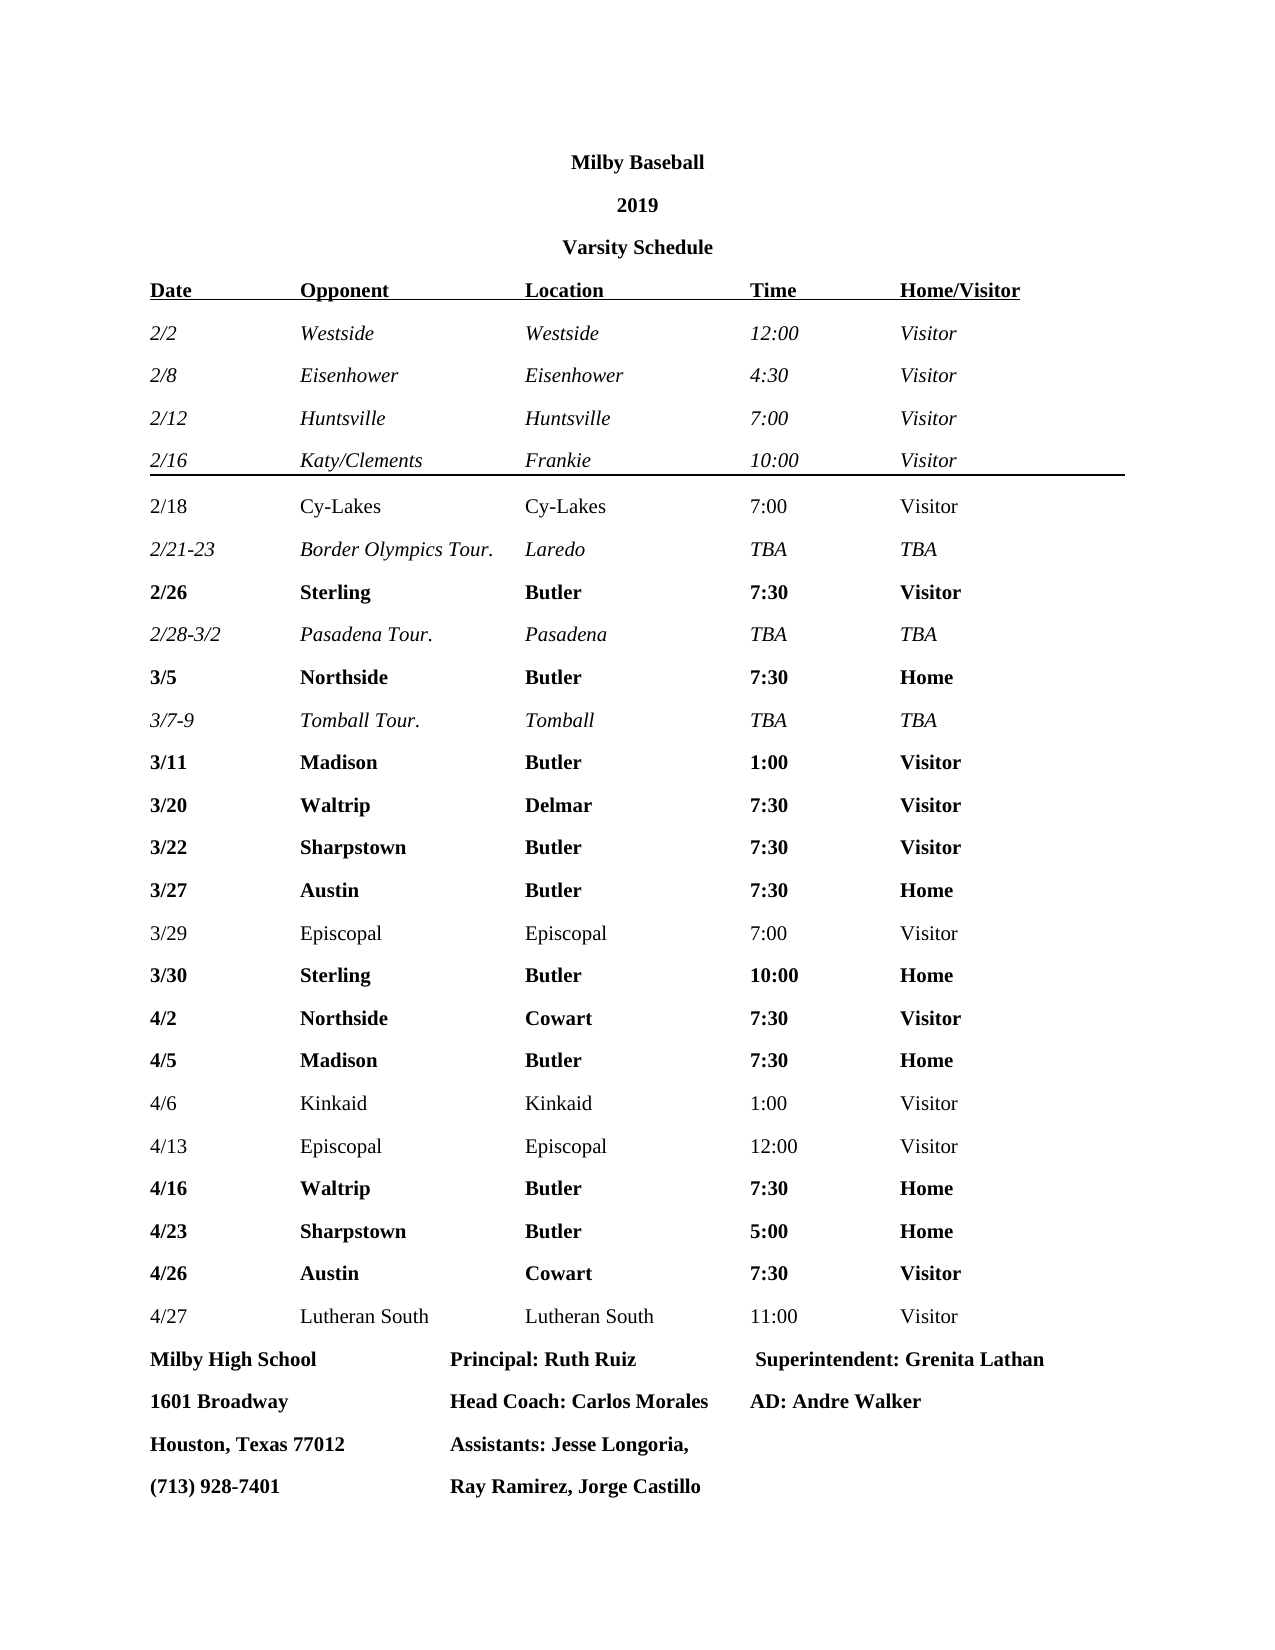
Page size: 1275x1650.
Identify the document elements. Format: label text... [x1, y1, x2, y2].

text Date Opponent Location Time Home/Visitor [150, 278, 1125, 302]
text 4/2 Northside Cowart 7:30 Visitor [150, 1006, 1125, 1030]
text 2/28-3/2 Pasadena Tour. Pasadena TBA TBA [150, 622, 1125, 646]
text 2019 [150, 193, 1125, 217]
text Milby High School Principal: Ruth Ruiz Superintendent: Grenita Lathan [150, 1347, 1125, 1371]
text Varsity Schedule [150, 235, 1125, 259]
text 4/16 Waltrip Butler 7:30 Home [150, 1176, 1125, 1200]
text 3/20 Waltrip Delmar 7:30 Visitor [150, 793, 1125, 817]
text 2/16 Katy/Clements Frankie 10:00 Visitor [150, 448, 1125, 474]
text 3/11 Madison Butler 1:00 Visitor [150, 750, 1125, 774]
text 4/27 Lutheran South Lutheran South 11:00 Visitor [150, 1304, 1125, 1328]
text 3/22 Sharpstown Butler 7:30 Visitor [150, 835, 1125, 859]
text 3/27 Austin Butler 7:30 Home [150, 878, 1125, 902]
text 3/7-9 Tomball Tour. Tomball TBA TBA [150, 707, 1125, 732]
text 2/21-23 Border Olympics Tour. Laredo TBA TBA [150, 537, 1125, 561]
text 2/12 Huntsville Huntsville 7:00 Visitor [150, 406, 1125, 430]
text 4/23 Sharpstown Butler 5:00 Home [150, 1219, 1125, 1243]
text 2/8 Eisenhower Eisenhower 4:30 Visitor [150, 363, 1125, 387]
text 2/26 Sterling Butler 7:30 Visitor [150, 580, 1125, 604]
text 3/29 Episcopal Episcopal 7:00 Visitor [150, 921, 1125, 944]
text Houston, Texas 77012 Assistants: Jesse Longoria, [150, 1432, 1125, 1456]
text (713) 928-7401 Ray Ramirez, Jorge Castillo [150, 1474, 1125, 1498]
text 3/30 Sterling Butler 10:00 Home [150, 963, 1125, 987]
text 4/5 Madison Butler 7:30 Home [150, 1048, 1125, 1072]
text 3/5 Northside Butler 7:30 Home [150, 665, 1125, 689]
text 4/26 Austin Cowart 7:30 Visitor [150, 1261, 1125, 1285]
text 2/2 Westside Westside 12:00 Visitor [150, 320, 1125, 344]
text 1601 Broadway Head Coach: Carlos Morales AD: Andre Walker [150, 1389, 1125, 1413]
text 2/18 Cy-Lakes Cy-Lakes 7:00 Visitor [150, 494, 1125, 518]
text 4/6 Kinkaid Kinkaid 1:00 Visitor [150, 1091, 1125, 1115]
text Milby Baseball [150, 150, 1125, 174]
text 4/13 Episcopal Episcopal 12:00 Visitor [150, 1133, 1125, 1158]
